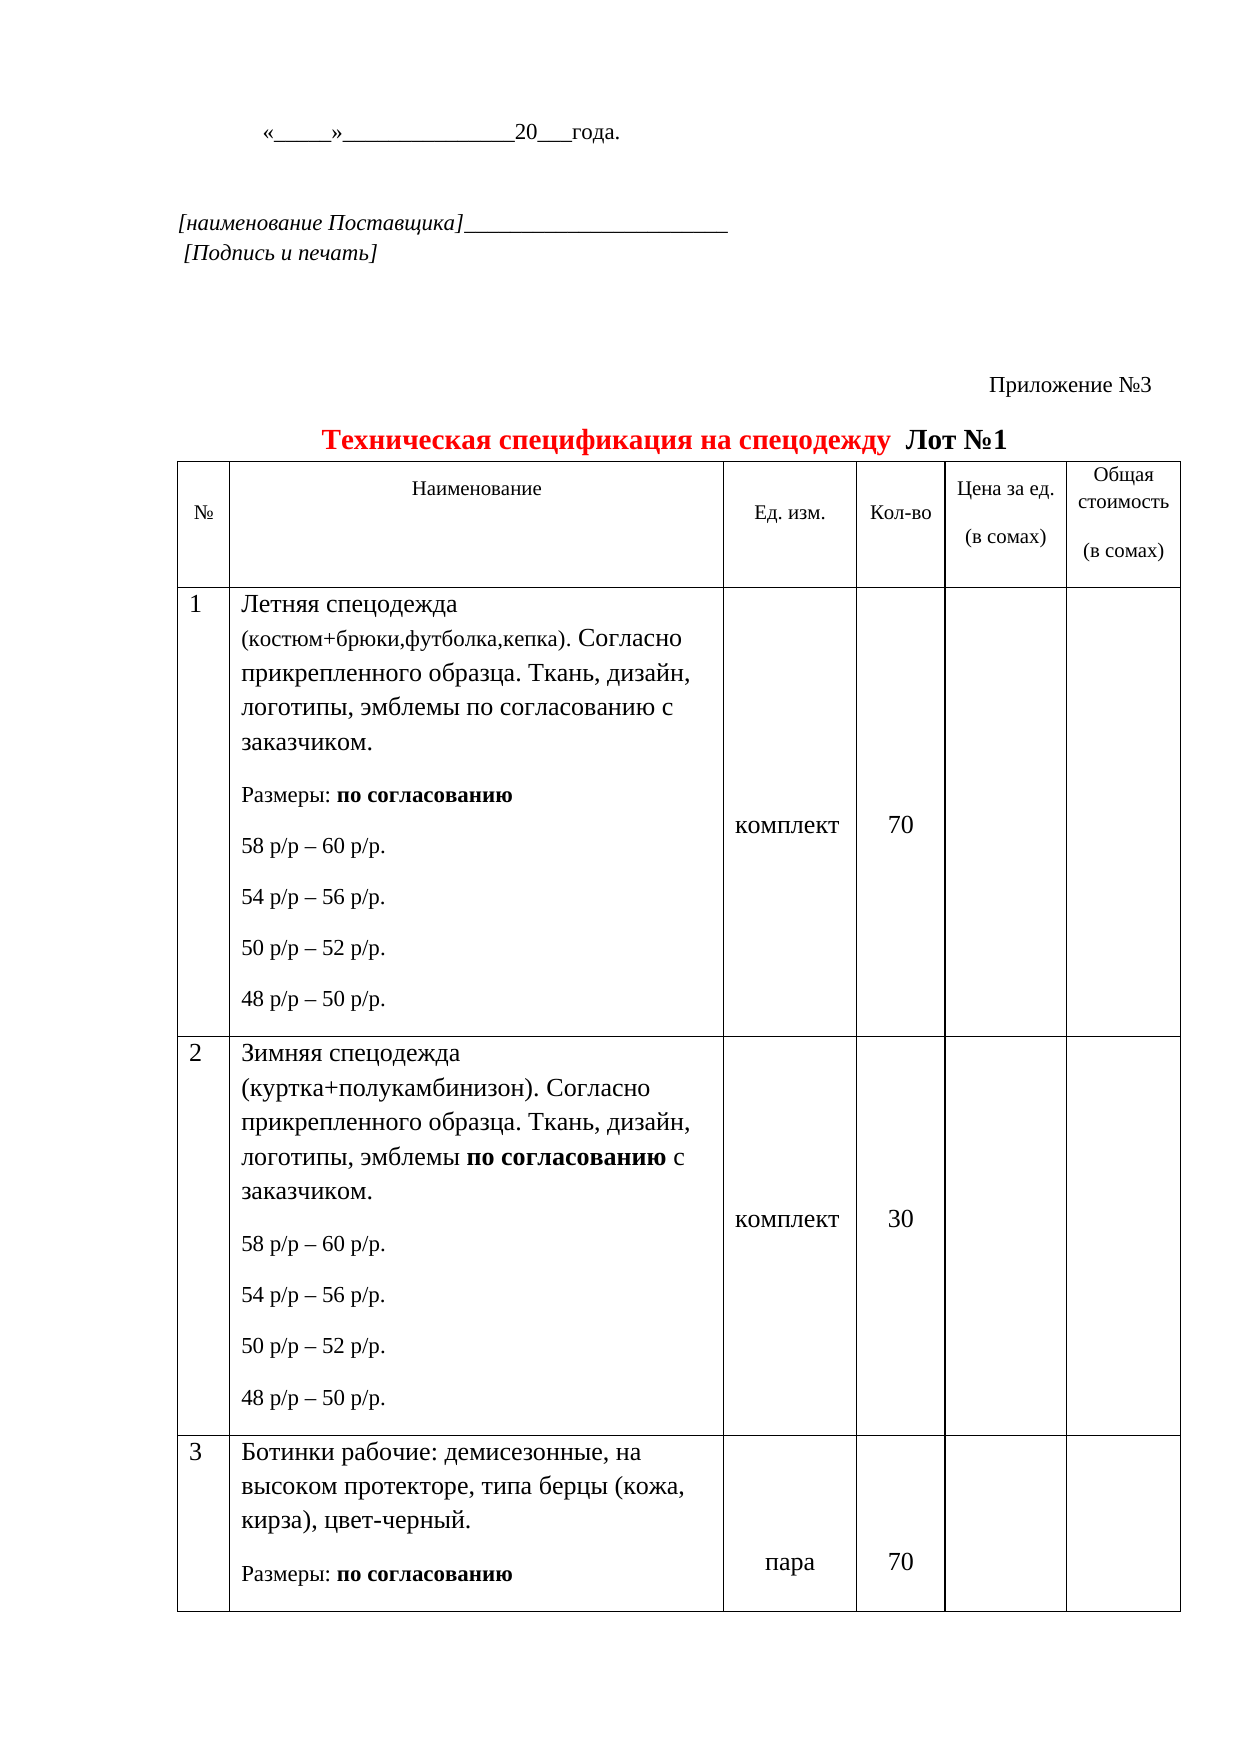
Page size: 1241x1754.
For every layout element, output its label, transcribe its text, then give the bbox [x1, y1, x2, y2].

text Приложение №3 [177, 371, 1152, 398]
table_cell комплект [724, 1037, 856, 1434]
table_cell [1067, 588, 1180, 1036]
table_cell Зимняя спецодежда (куртка+полукамбинизон). Согласно прикрепленного образца. Ткань, дизайн, логотипы, эмблемы по согласованию с заказчиком. 58 р/р – 60 р/р. 54 р/р – 56 р/р. 50 р/р – 52 р/р. 48 р/р – 50 р/р. [230, 1037, 723, 1434]
table_cell 3 [178, 1436, 229, 1611]
table_cell 70 [857, 588, 944, 1036]
table_header Цена за ед. (в сомах) [946, 462, 1066, 587]
table_cell 2 [178, 1037, 229, 1434]
table_header Общая стоимость (в сомах) [1067, 462, 1180, 587]
table_cell [946, 1436, 1066, 1611]
table_cell комплект [724, 588, 856, 1036]
table_cell Летняя спецодежда (костюм+брюки,футболка,кепка). Согласно прикрепленного образца. Ткань, дизайн, логотипы, эмблемы по согласованию с заказчиком. Размеры: по согласованию 58 р/р – 60 р/р. 54 р/р – 56 р/р. 50 р/р – 52 р/р. 48 р/р – 50 р/р. [230, 588, 723, 1036]
table_header № [178, 462, 229, 587]
table_cell [1067, 1436, 1180, 1611]
table_header Наименование [230, 462, 723, 587]
table_header Кол-во [857, 462, 944, 587]
text «_____»_______________20___года. [177, 118, 1152, 144]
text Техническая спецификация на спецодежду Лот №1 [177, 422, 1152, 456]
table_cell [230, 1436, 723, 1611]
table_cell 1 [178, 588, 229, 1036]
table_cell 30 [857, 1037, 944, 1434]
text [наименование Поставщика]_______________________ [177, 209, 1152, 235]
table_cell пара [724, 1436, 856, 1611]
table_cell [946, 588, 1066, 1036]
text [Подпись и печать] [177, 239, 1152, 265]
table_cell [1067, 1037, 1180, 1434]
table_cell [946, 1037, 1066, 1434]
table_header Ед. изм. [724, 462, 856, 587]
table_cell 70 [857, 1436, 944, 1611]
